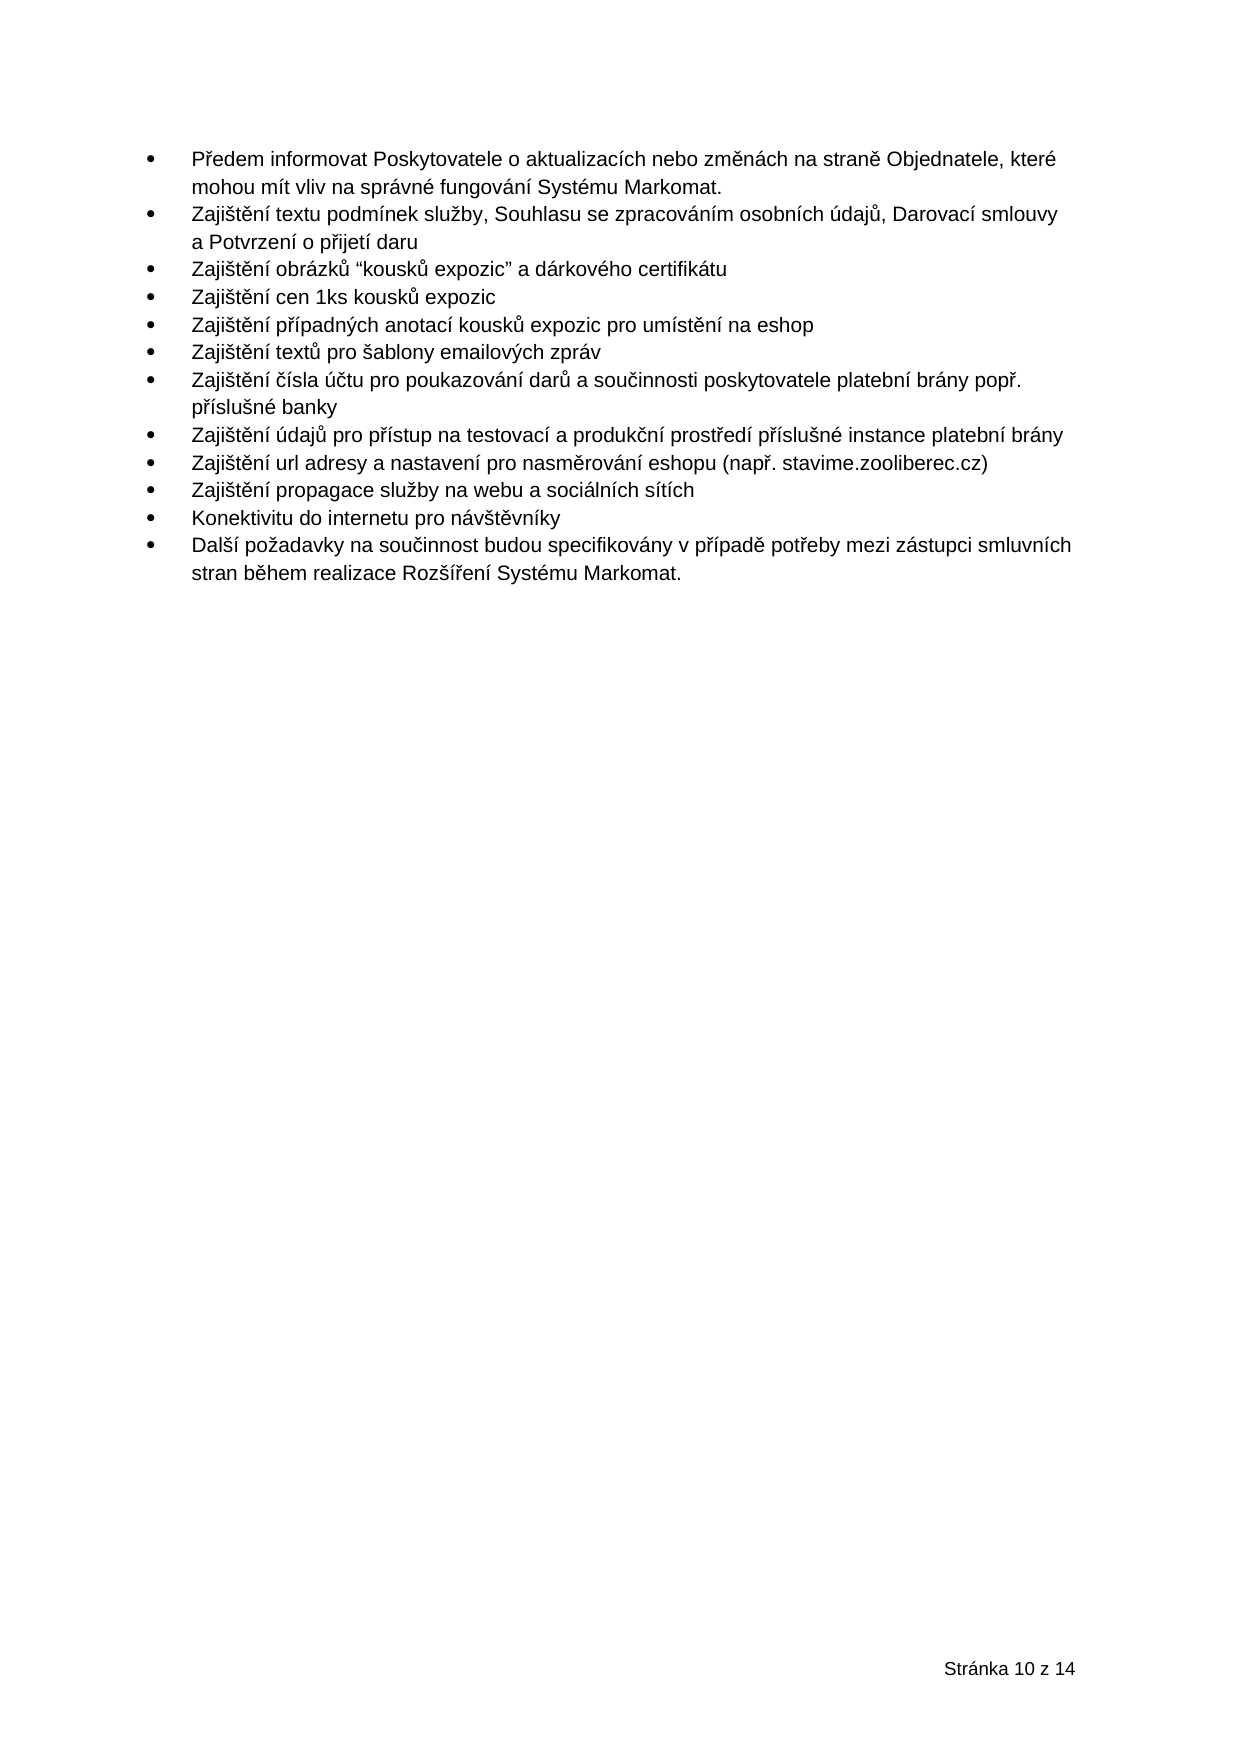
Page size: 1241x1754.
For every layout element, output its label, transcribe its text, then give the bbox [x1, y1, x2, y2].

list Zajištění případných anotací kousků expozic pro umístění na eshop [147, 312, 1075, 336]
list Zajištění textů pro šablony emailových zpráv [147, 340, 1075, 364]
list Zajištění čísla účtu pro poukazování darů a součinnosti poskytovatele platební brány popř. příslušné banky [147, 368, 1075, 419]
list Zajištění údajů pro přístup na testovací a produkční prostředí příslušné instance platební brány [147, 423, 1075, 447]
list Zajištění propagace služby na webu a sociálních sítích [147, 478, 1075, 502]
list Konektivitu do internetu pro návštěvníky [147, 506, 1075, 529]
list Zajištění cen 1ks kousků expozic [147, 285, 1075, 309]
list Zajištění url adresy a nastavení pro nasměrování eshopu (např. stavime.zooliberec.cz) [147, 450, 1075, 474]
list Zajištění textu podmínek služby, Souhlasu se zpracováním osobních údajů, Darovací smlouvy a Potvrzení o přijetí daru [147, 202, 1075, 254]
list Zajištění obrázků “kousků expozic” a dárkového certifikátu [147, 257, 1075, 281]
list Další požadavky na součinnost budou specifikovány v případě potřeby mezi zástupci smluvních stran během realizace Rozšíření Systému Markomat. [147, 533, 1075, 585]
list Předem informovat Poskytovatele o aktualizacích nebo změnách na straně Objednatele, které mohou mít vliv na správné fungování Systému Markomat. [147, 147, 1075, 198]
